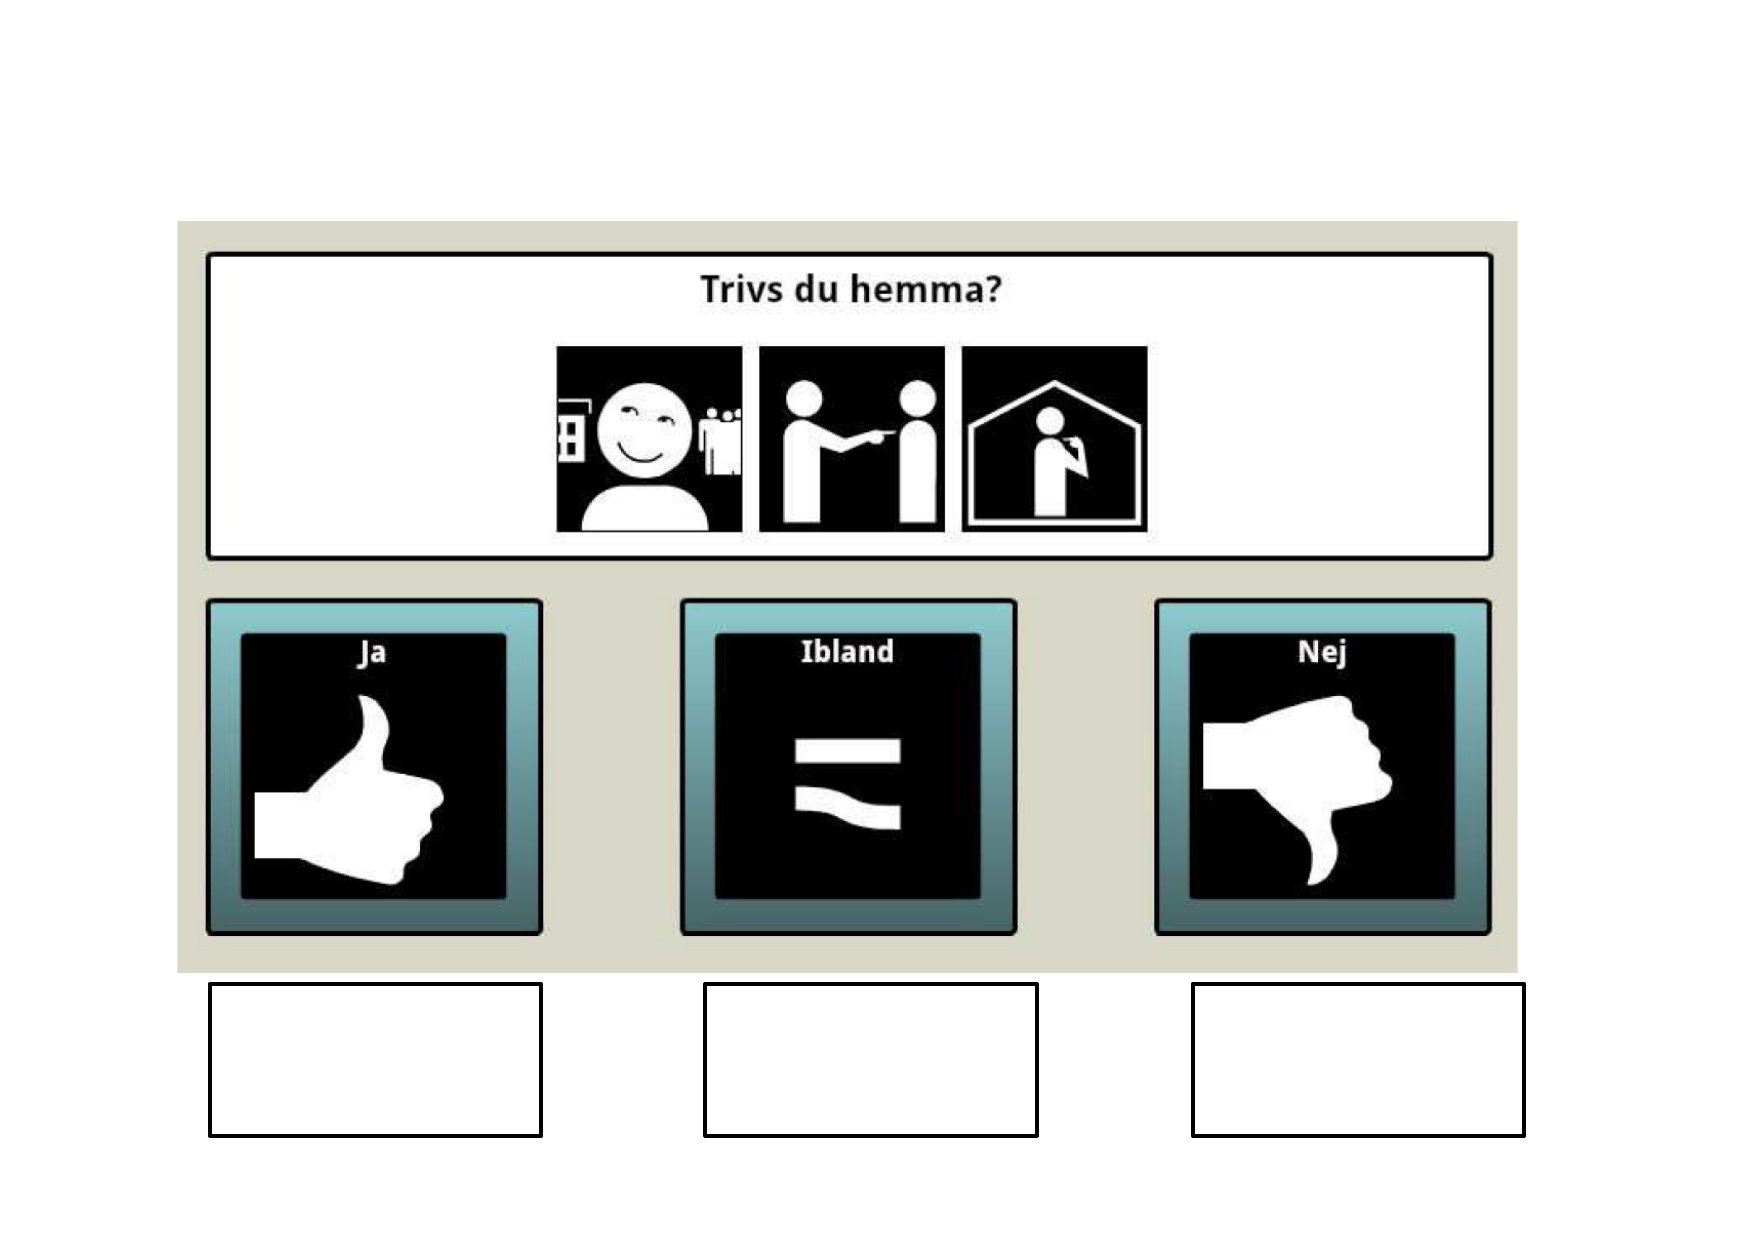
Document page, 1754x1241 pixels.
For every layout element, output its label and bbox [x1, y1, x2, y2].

picture [177, 221, 1518, 973]
